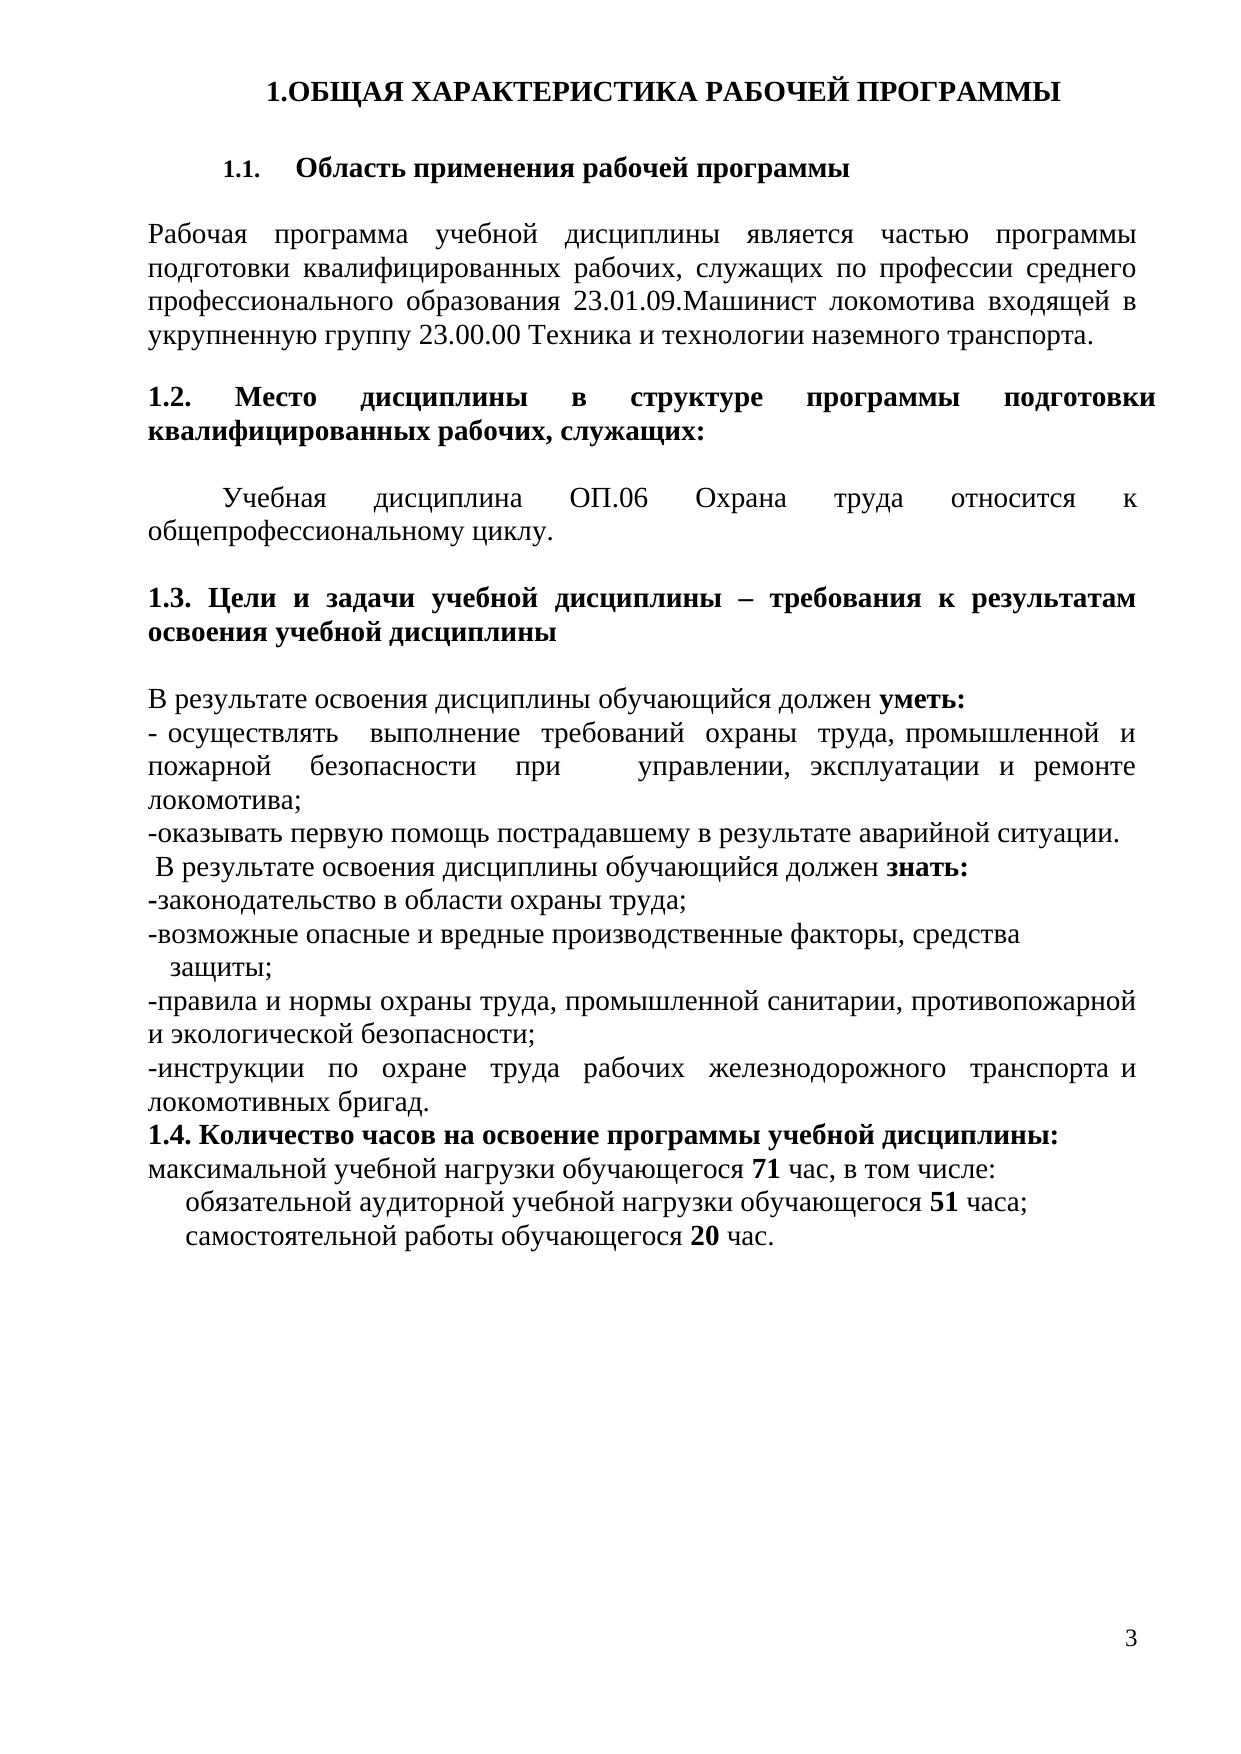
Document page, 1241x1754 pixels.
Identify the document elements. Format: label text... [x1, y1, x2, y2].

text Рабочая программа учебной дисциплины является частью программы подготовки квалифицированных рабочих, служащих по профессии среднего профессионального образования 23.01.09.Машинист локомотива входящей в укрупненную группу 23.00.00 Техника и технологии наземного транспорта. [148, 216, 1137, 351]
text 1.3. Цели и задачи учебной дисциплины – требования к результатам освоения учебной дисциплины [148, 581, 1137, 648]
text самостоятельной работы обучающегося 20 час. [185, 1218, 1137, 1251]
text 1.ОБЩАЯ ХАРАКТЕРИСТИКА РАБОЧЕЙ ПРОГРАММЫ [266, 74, 1137, 107]
text 1.2. Место дисциплины в структуре программы подготовки квалифицированных рабочих, служащих: [148, 379, 1157, 446]
text защиты; [148, 949, 1137, 983]
text Учебная дисциплина ОП.06 Охрана труда относится к общепрофессиональному циклу. [148, 480, 1137, 547]
text обязательной аудиторной учебной нагрузки обучающегося 51 часа; [185, 1184, 1137, 1218]
list Область применения рабочей программы [223, 154, 1137, 183]
text 1.4. Количество часов на освоение программы учебной дисциплины: [148, 1117, 1137, 1151]
text -оказывать первую помощь пострадавшему в результате аварийной ситуации. [148, 815, 1137, 849]
text -возможные опасные и вредные производственные факторы, средства [148, 916, 1137, 949]
text -инструкции по охране труда рабочих железнодорожного транспорта и локомотивных бригад. [148, 1050, 1137, 1117]
text максимальной учебной нагрузки обучающегося 71 час, в том числе: [148, 1151, 1137, 1184]
text -законодательство в области охраны труда; [148, 882, 1137, 916]
text В результате освоения дисциплины обучающийся должен знать: [148, 849, 1137, 882]
text - осуществлять выполнение требований охраны труда, промышленной и пожарной безопасности при управлении, эксплуатации и ремонте локомотива; [148, 715, 1137, 815]
text -правила и нормы охраны труда, промышленной санитарии, противопожарной и экологической безопасности; [148, 983, 1137, 1050]
text В результате освоения дисциплины обучающийся должен уметь: [148, 681, 1137, 715]
